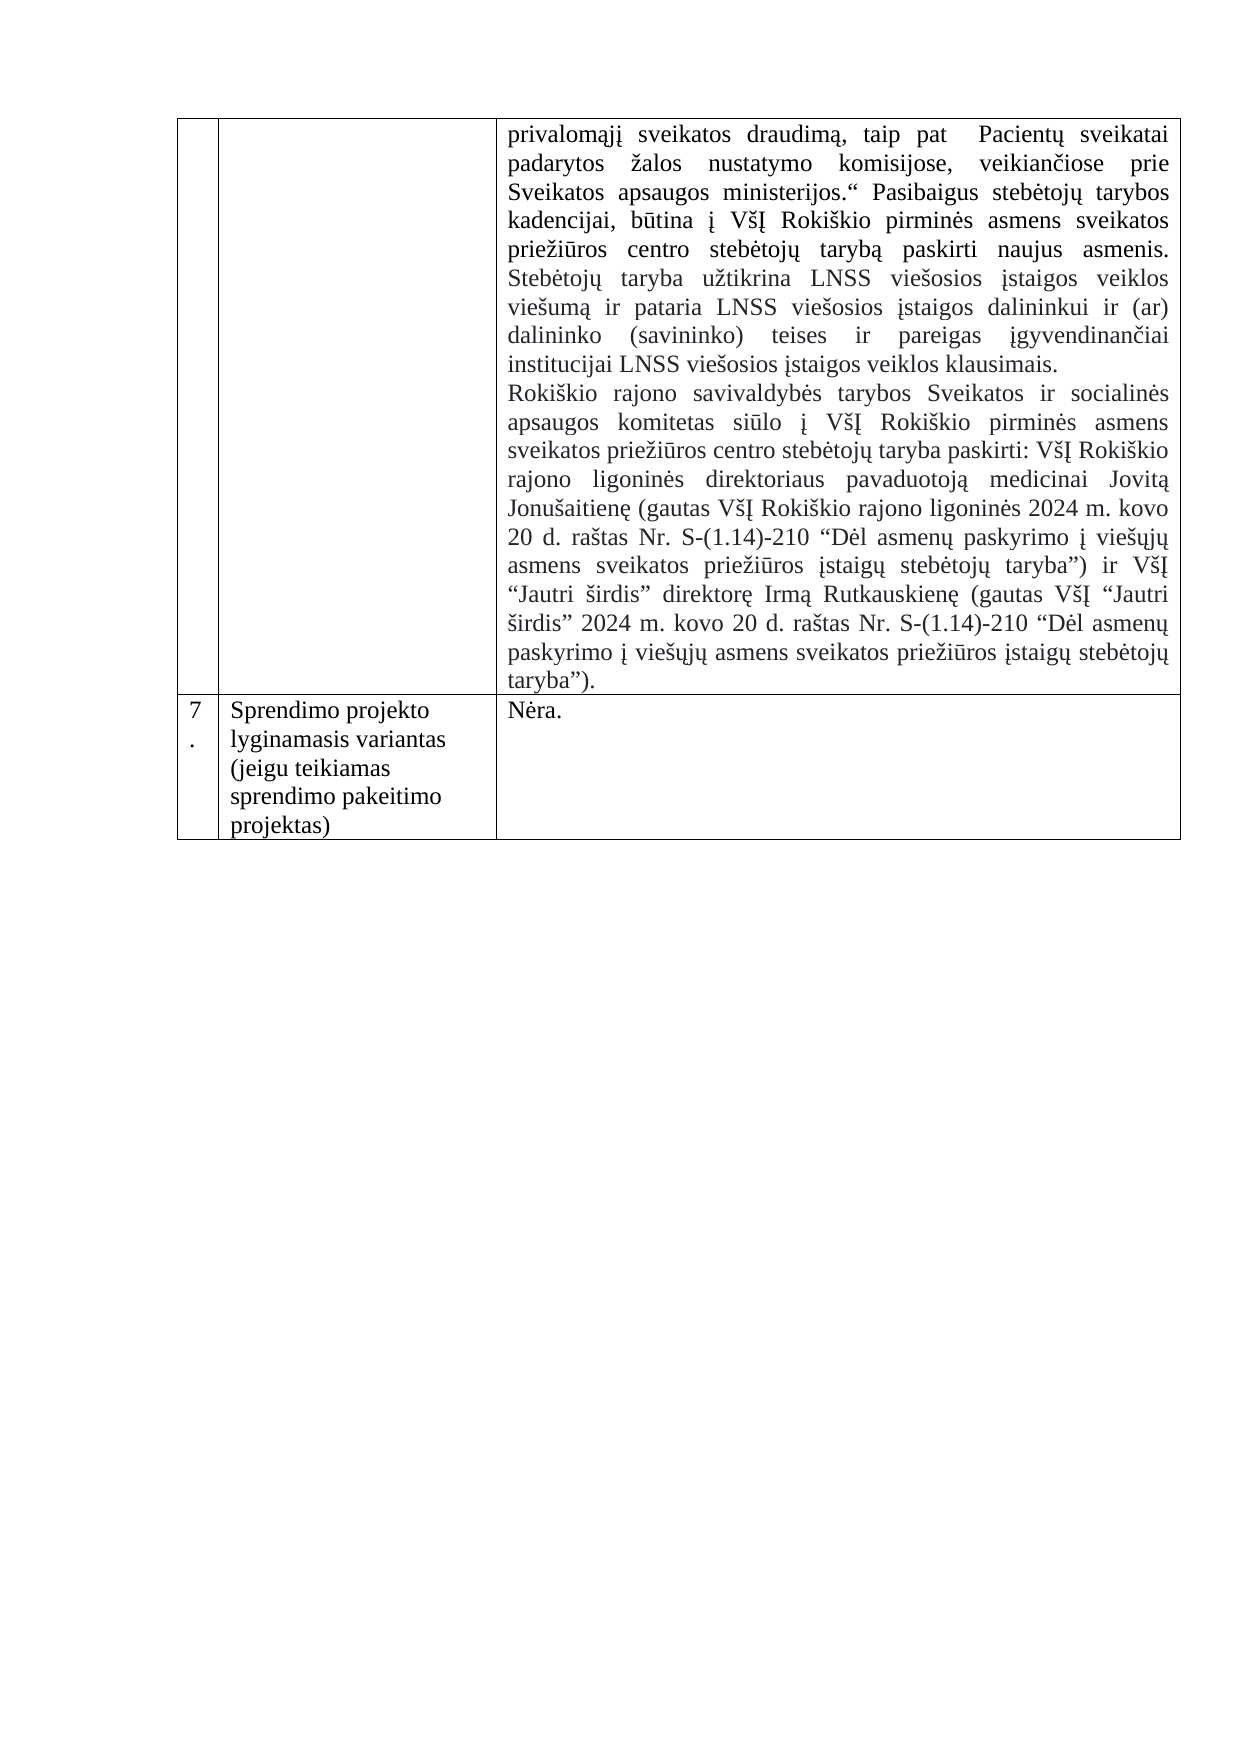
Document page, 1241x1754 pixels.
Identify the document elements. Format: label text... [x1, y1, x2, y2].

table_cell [219, 119, 496, 694]
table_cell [497, 119, 1180, 694]
table_cell Sprendimo projekto lyginamasis variantas (jeigu teikiamas sprendimo pakeitimo projektas) [219, 695, 496, 839]
table_cell Nėra. [497, 695, 1180, 839]
table_cell 7. [178, 695, 218, 839]
table_cell 6. [178, 119, 218, 694]
